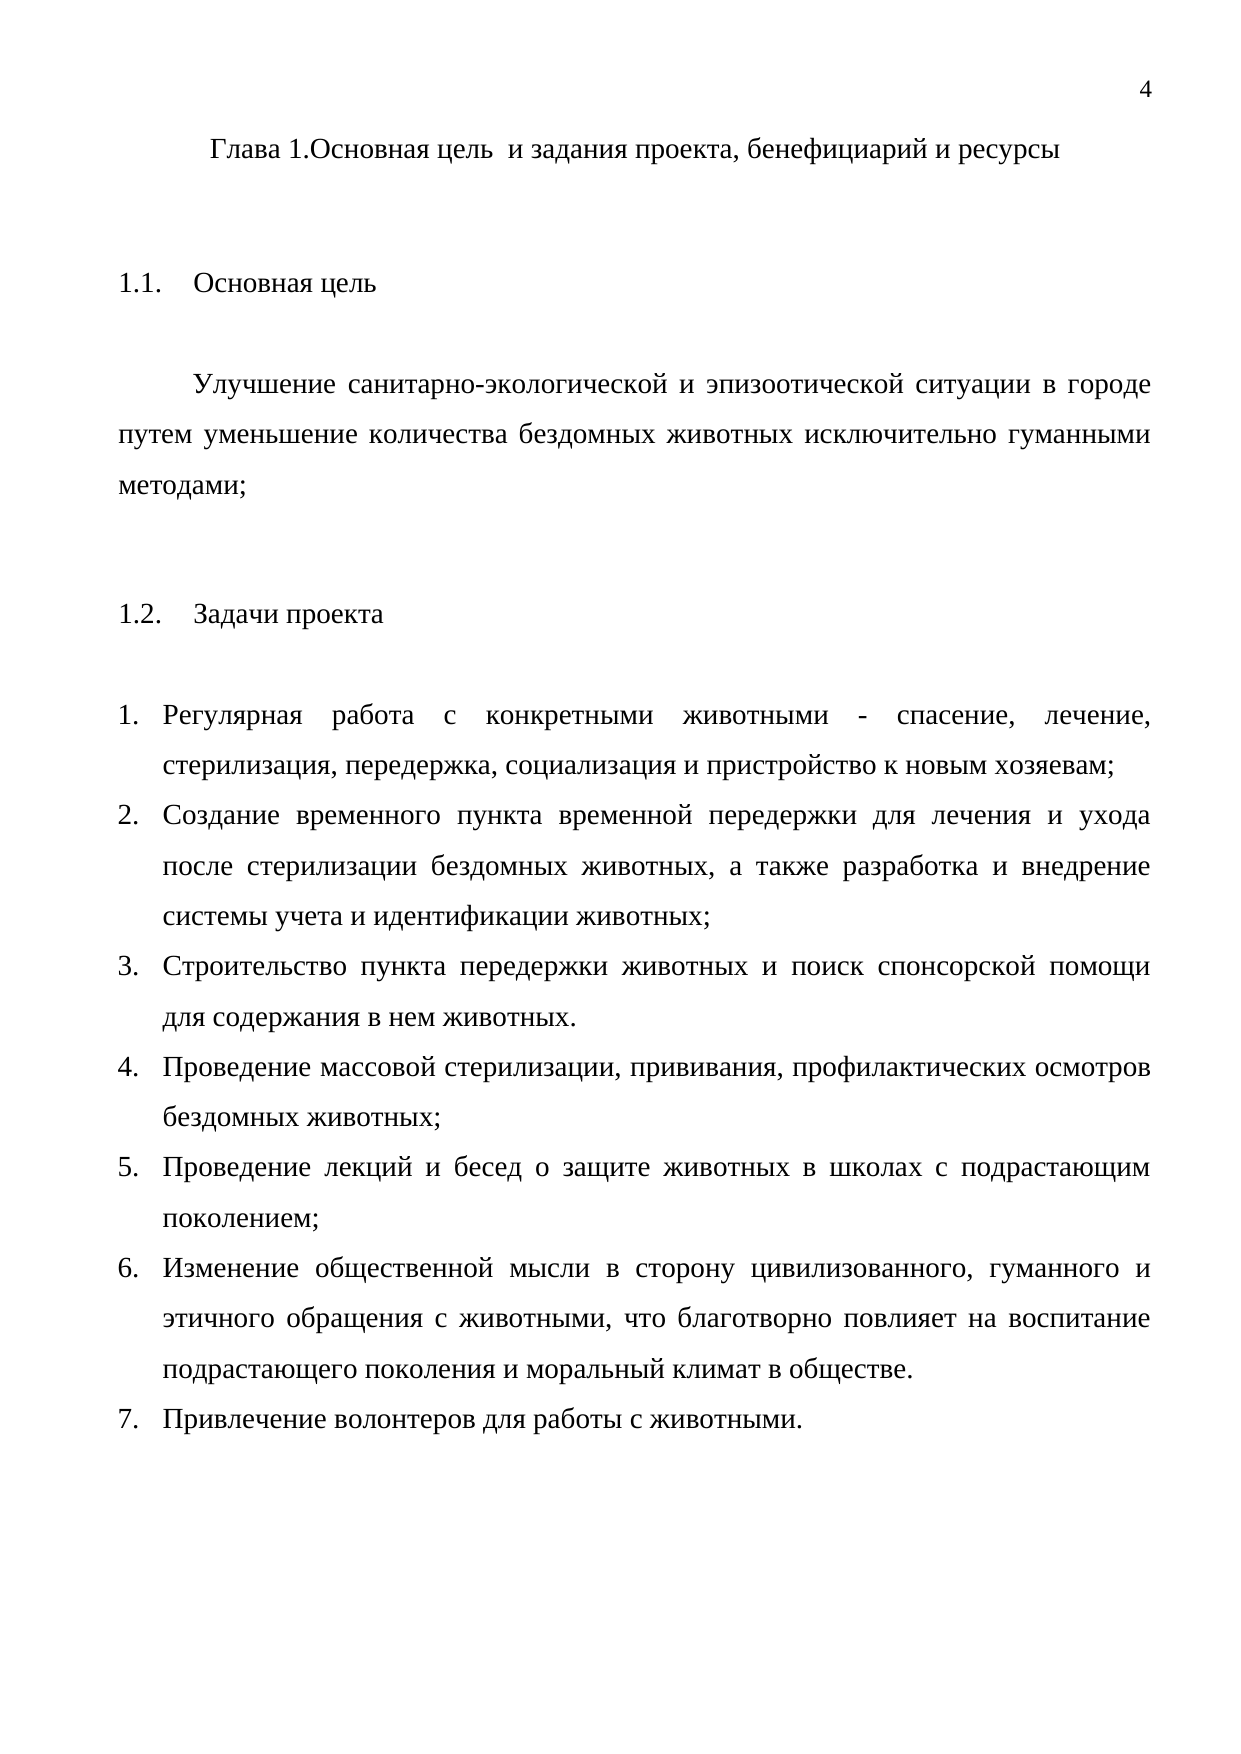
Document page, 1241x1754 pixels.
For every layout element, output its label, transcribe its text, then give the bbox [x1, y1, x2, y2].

list Привлечение волонтеров для работы с животными. [117, 1401, 1152, 1435]
list Изменение общественной мысли в сторону цивилизованного, гуманного и этичного обращения с животными, что благотворно повлияет на воспитание подрастающего поколения и моральный климат в обществе. [117, 1250, 1152, 1384]
list Основная цель [118, 266, 1152, 299]
list Проведение массовой стерилизации, прививания, профилактических осмотров бездомных животных; [117, 1049, 1152, 1133]
text Улучшение санитарно-экологической и эпизоотической ситуации в городе путем уменьшение количества бездомных животных исключительно гуманными методами; [118, 366, 1152, 500]
list Проведение лекций и бесед о защите животных в школах с подрастающим поколением; [117, 1149, 1152, 1233]
list Создание временного пункта временной передержки для лечения и ухода после стерилизации бездомных животных, а также разработка и внедрение системы учета и идентификации животных; [117, 797, 1152, 932]
list Регулярная работа с конкретными животными - спасение, лечение, стерилизация, передержка, социализация и пристройство к новым хозяевам; [117, 697, 1152, 781]
list Задачи проекта [118, 596, 1152, 630]
text Глава 1.Основная цель и задания проекта, бенефициарий и ресурсы [118, 131, 1152, 165]
list Строительство пункта передержки животных и поиск спонсорской помощи для содержания в нем животных. [117, 948, 1152, 1032]
